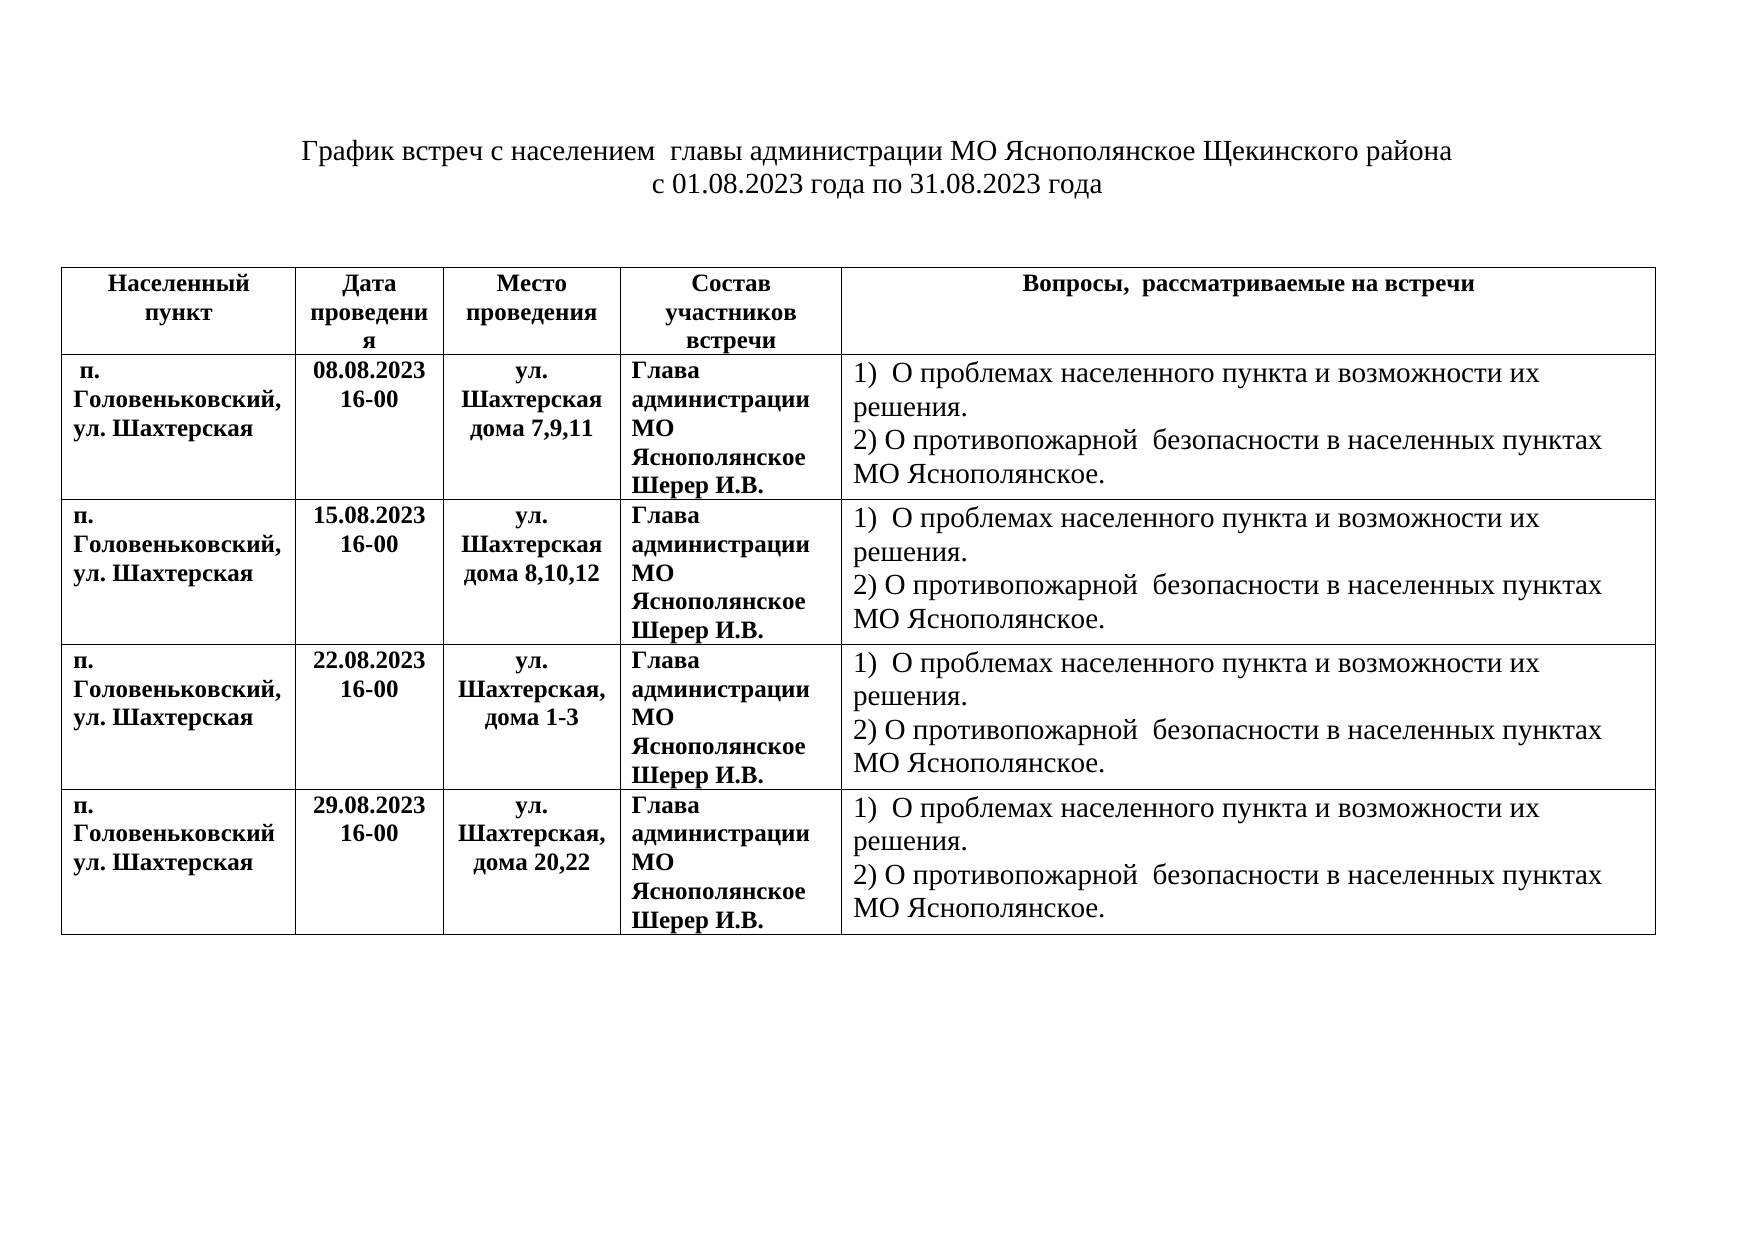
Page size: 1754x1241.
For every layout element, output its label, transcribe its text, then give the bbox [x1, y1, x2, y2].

text с 01.08.2023 года по 31.08.2023 года [118, 166, 1636, 200]
table_cell ул. Шахтерская, дома 20,22 [444, 790, 620, 933]
table_cell 1) О проблемах населенного пункта и возможности их решения. 2) О противопожарной безопасности в населенных пунктах МО Яснополянское. [842, 500, 1655, 644]
table_cell п. Головеньковский, ул. Шахтерская [62, 645, 295, 789]
table_cell 1) О проблемах населенного пункта и возможности их решения. 2) О противопожарной безопасности в населенных пунктах МО Яснополянское. [842, 645, 1655, 789]
table_cell 1) О проблемах населенного пункта и возможности их решения. 2) О противопожарной безопасности в населенных пунктах МО Яснополянское. [842, 790, 1655, 933]
table_header Место проведения [444, 268, 620, 354]
table_cell 29.08.2023 16-00 [296, 790, 443, 933]
table_cell п. Головеньковский, ул. Шахтерская [62, 500, 295, 644]
table_header Населенный пункт [62, 268, 295, 354]
table_cell 15.08.2023 16-00 [296, 500, 443, 644]
table_cell ул. Шахтерская, дома 1-3 [444, 645, 620, 789]
table_cell п. Головеньковский ул. Шахтерская [62, 790, 295, 933]
table_cell Глава администрации МО Яснополянское Шерер И.В. [621, 790, 841, 933]
table_cell Глава администрации МО Яснополянское Шерер И.В. [621, 645, 841, 789]
table_header Состав участников встречи [621, 268, 841, 354]
table_cell 08.08.2023 16-00 [296, 355, 443, 499]
table_cell п. Головеньковский, ул. Шахтерская [62, 355, 295, 499]
table_cell ул. Шахтерская дома 7,9,11 [444, 355, 620, 499]
table_header Вопросы, рассматриваемые на встречи [842, 268, 1655, 354]
table_header Дата проведения [296, 268, 443, 354]
table_cell 1) О проблемах населенного пункта и возможности их решения. 2) О противопожарной безопасности в населенных пунктах МО Яснополянское. [842, 355, 1655, 499]
text График встреч с населением главы администрации МО Яснополянское Щекинского района [118, 133, 1636, 166]
table_cell ул. Шахтерская дома 8,10,12 [444, 500, 620, 644]
table_cell 22.08.2023 16-00 [296, 645, 443, 789]
table_cell Глава администрации МО Яснополянское Шерер И.В. [621, 355, 841, 499]
table_cell Глава администрации МО Яснополянское Шерер И.В. [621, 500, 841, 644]
